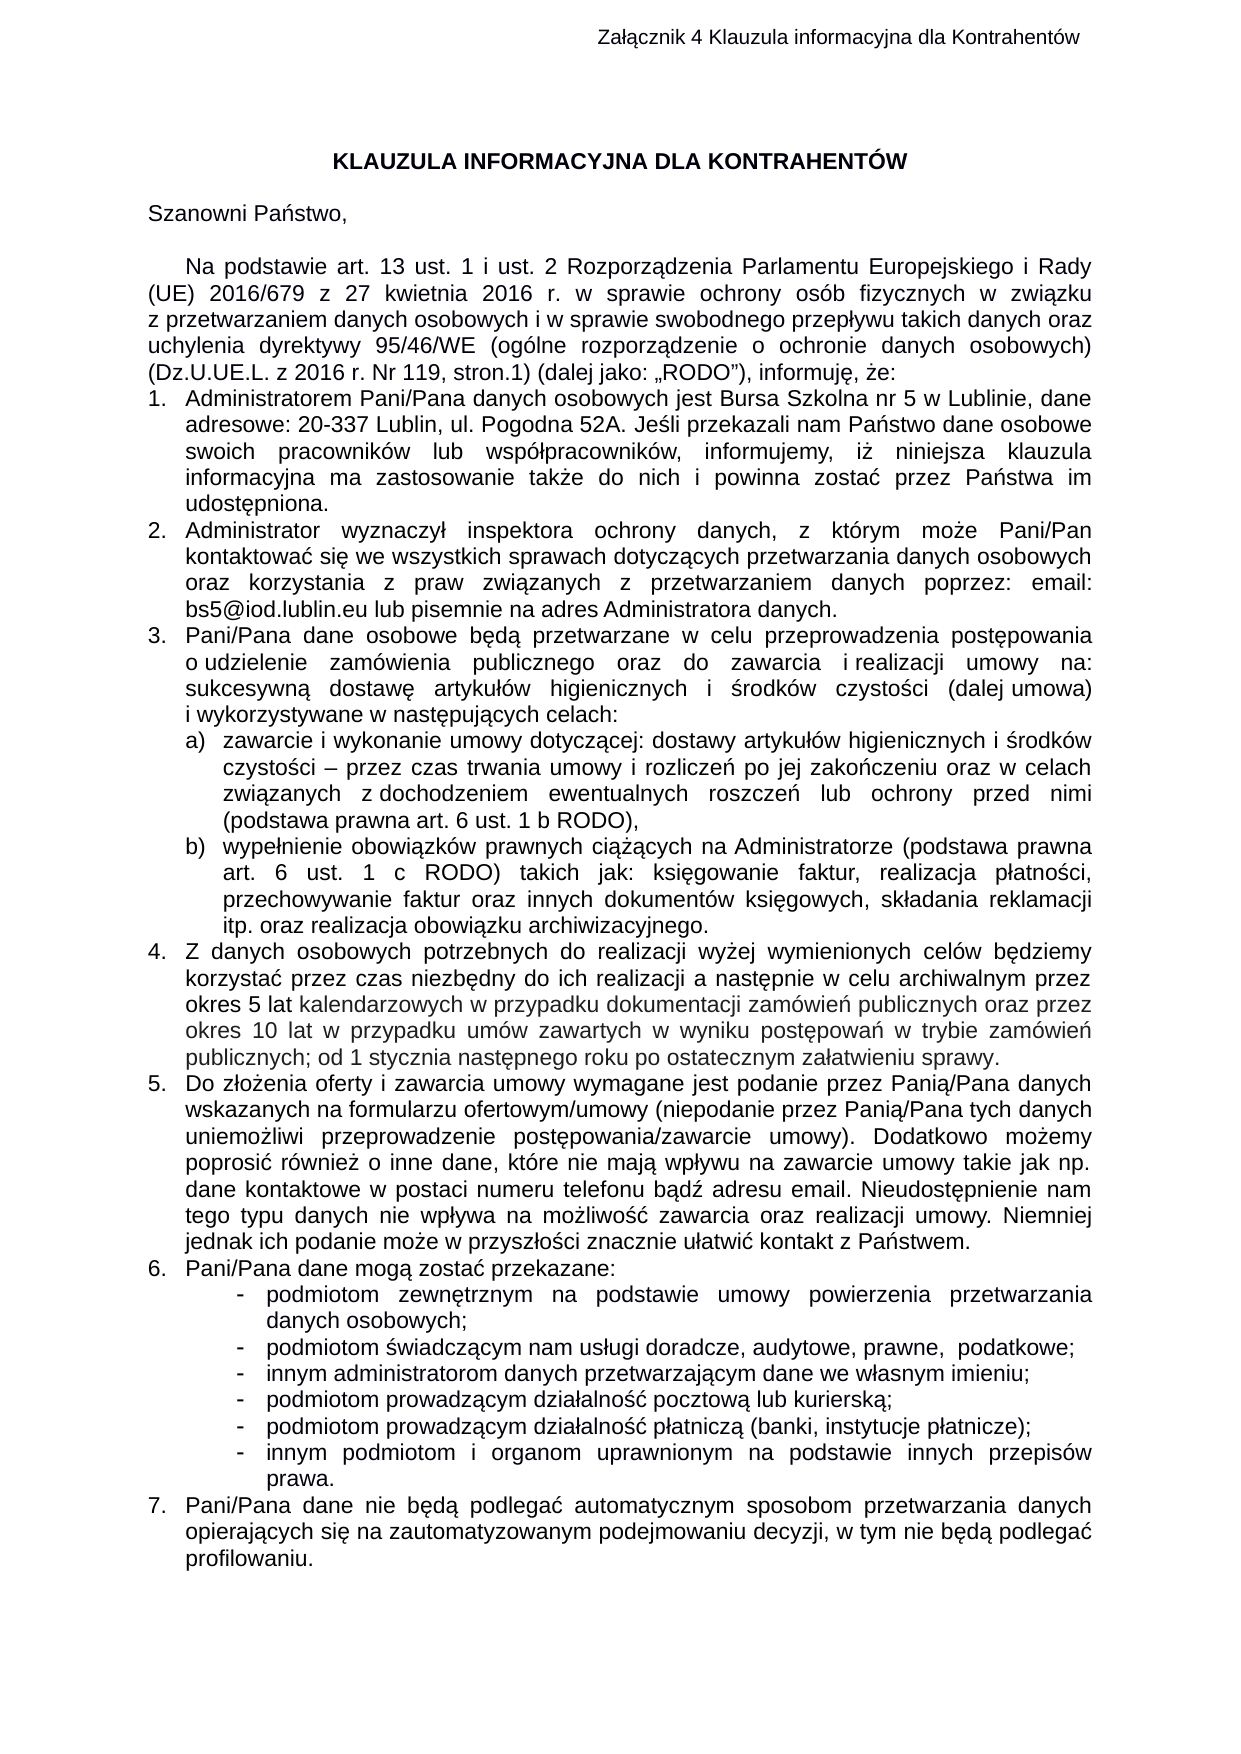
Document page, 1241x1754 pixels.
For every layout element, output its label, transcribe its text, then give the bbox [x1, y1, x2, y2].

list zawarcie i wykonanie umowy dotyczącej: dostawy artykułów higienicznych i środków czystości – przez czas trwania umowy i rozliczeń po jej zakończeniu oraz w celach związanych z dochodzeniem ewentualnych roszczeń lub ochrony przed nimi (podstawa prawna art. 6 ust. 1 b RODO), [185, 727, 1092, 833]
list Pani/Pana dane osobowe będą przetwarzane w celu przeprowadzenia postępowania o udzielenie zamówienia publicznego oraz do zawarcia i realizacji umowy na: sukcesywną dostawę artykułów higienicznych i środków czystości (dalej umowa) i wykorzystywane w następujących celach: [148, 622, 1092, 727]
list Administratorem Pani/Pana danych osobowych jest Bursa Szkolna nr 5 w Lublinie, dane adresowe: 20-337 Lublin, ul. Pogodna 52A. Jeśli przekazali nam Państwo dane osobowe swoich pracowników lub współpracowników, informujemy, iż niniejsza klauzula informacyjna ma zastosowanie także do nich i powinna zostać przez Państwa im udostępniona. [148, 385, 1092, 517]
list innym podmiotom i organom uprawnionym na podstawie innych przepisów prawa. [236, 1439, 1092, 1492]
text Szanowni Państwo, [148, 200, 1092, 227]
list podmiotom świadczącym nam usługi doradcze, audytowe, prawne, podatkowe; [236, 1334, 1092, 1360]
list Pani/Pana dane mogą zostać przekazane: [148, 1254, 1092, 1281]
list podmiotom zewnętrznym na podstawie umowy powierzenia przetwarzania danych osobowych; [236, 1281, 1092, 1334]
text Na podstawie art. 13 ust. 1 i ust. 2 Rozporządzenia Parlamentu Europejskiego i Rady (UE) 2016/679 z 27 kwietnia 2016 r. w sprawie ochrony osób fizycznych w związku z przetwarzaniem danych osobowych i w sprawie swobodnego przepływu takich danych oraz uchylenia dyrektywy 95/46/WE (ogólne rozporządzenie o ochronie danych osobowych) (Dz.U.UE.L. z 2016 r. Nr 119, stron.1) (dalej jako: „RODO”), informuję, że: [148, 253, 1092, 385]
list wypełnienie obowiązków prawnych ciążących na Administratorze (podstawa prawna art. 6 ust. 1 c RODO) takich jak: księgowanie faktur, realizacja płatności, przechowywanie faktur oraz innych dokumentów księgowych, składania reklamacji itp. oraz realizacja obowiązku archiwizacyjnego. [185, 833, 1092, 938]
list podmiotom prowadzącym działalność płatniczą (banki, instytucje płatnicze); [236, 1413, 1092, 1439]
list Pani/Pana dane nie będą podlegać automatycznym sposobom przetwarzania danych opierających się na zautomatyzowanym podejmowaniu decyzji, w tym nie będą podlegać profilowaniu. [148, 1492, 1092, 1571]
list innym administratorom danych przetwarzającym dane we własnym imieniu; [236, 1360, 1092, 1386]
list Z danych osobowych potrzebnych do realizacji wyżej wymienionych celów będziemy korzystać przez czas niezbędny do ich realizacji a następnie w celu archiwalnym przez okres 5 lat kalendarzowych w przypadku dokumentacji zamówień publicznych oraz przez okres 10 lat w przypadku umów zawartych w wyniku postępowań w trybie zamówień publicznych; od 1 stycznia następnego roku po ostatecznym załatwieniu sprawy. [148, 938, 1092, 1070]
list Do złożenia oferty i zawarcia umowy wymagane jest podanie przez Panią/Pana danych wskazanych na formularzu ofertowym/umowy (niepodanie przez Panią/Pana tych danych uniemożliwi przeprowadzenie postępowania/zawarcie umowy). Dodatkowo możemy poprosić również o inne dane, które nie mają wpływu na zawarcie umowy takie jak np. dane kontaktowe w postaci numeru telefonu bądź adresu email. Nieudostępnienie nam tego typu danych nie wpływa na możliwość zawarcia oraz realizacji umowy. Niemniej jednak ich podanie może w przyszłości znacznie ułatwić kontakt z Państwem. [148, 1070, 1092, 1254]
text KLAUZULA INFORMACYJNA DLA KONTRAHENTÓW [148, 148, 1092, 174]
list podmiotom prowadzącym działalność pocztową lub kurierską; [236, 1386, 1092, 1413]
list Administrator wyznaczył inspektora ochrony danych, z którym może Pani/Pan kontaktować się we wszystkich sprawach dotyczących przetwarzania danych osobowych oraz korzystania z praw związanych z przetwarzaniem danych poprzez: email: bs5@iod.lublin.eu lub pisemnie na adres Administratora danych. [148, 517, 1092, 622]
